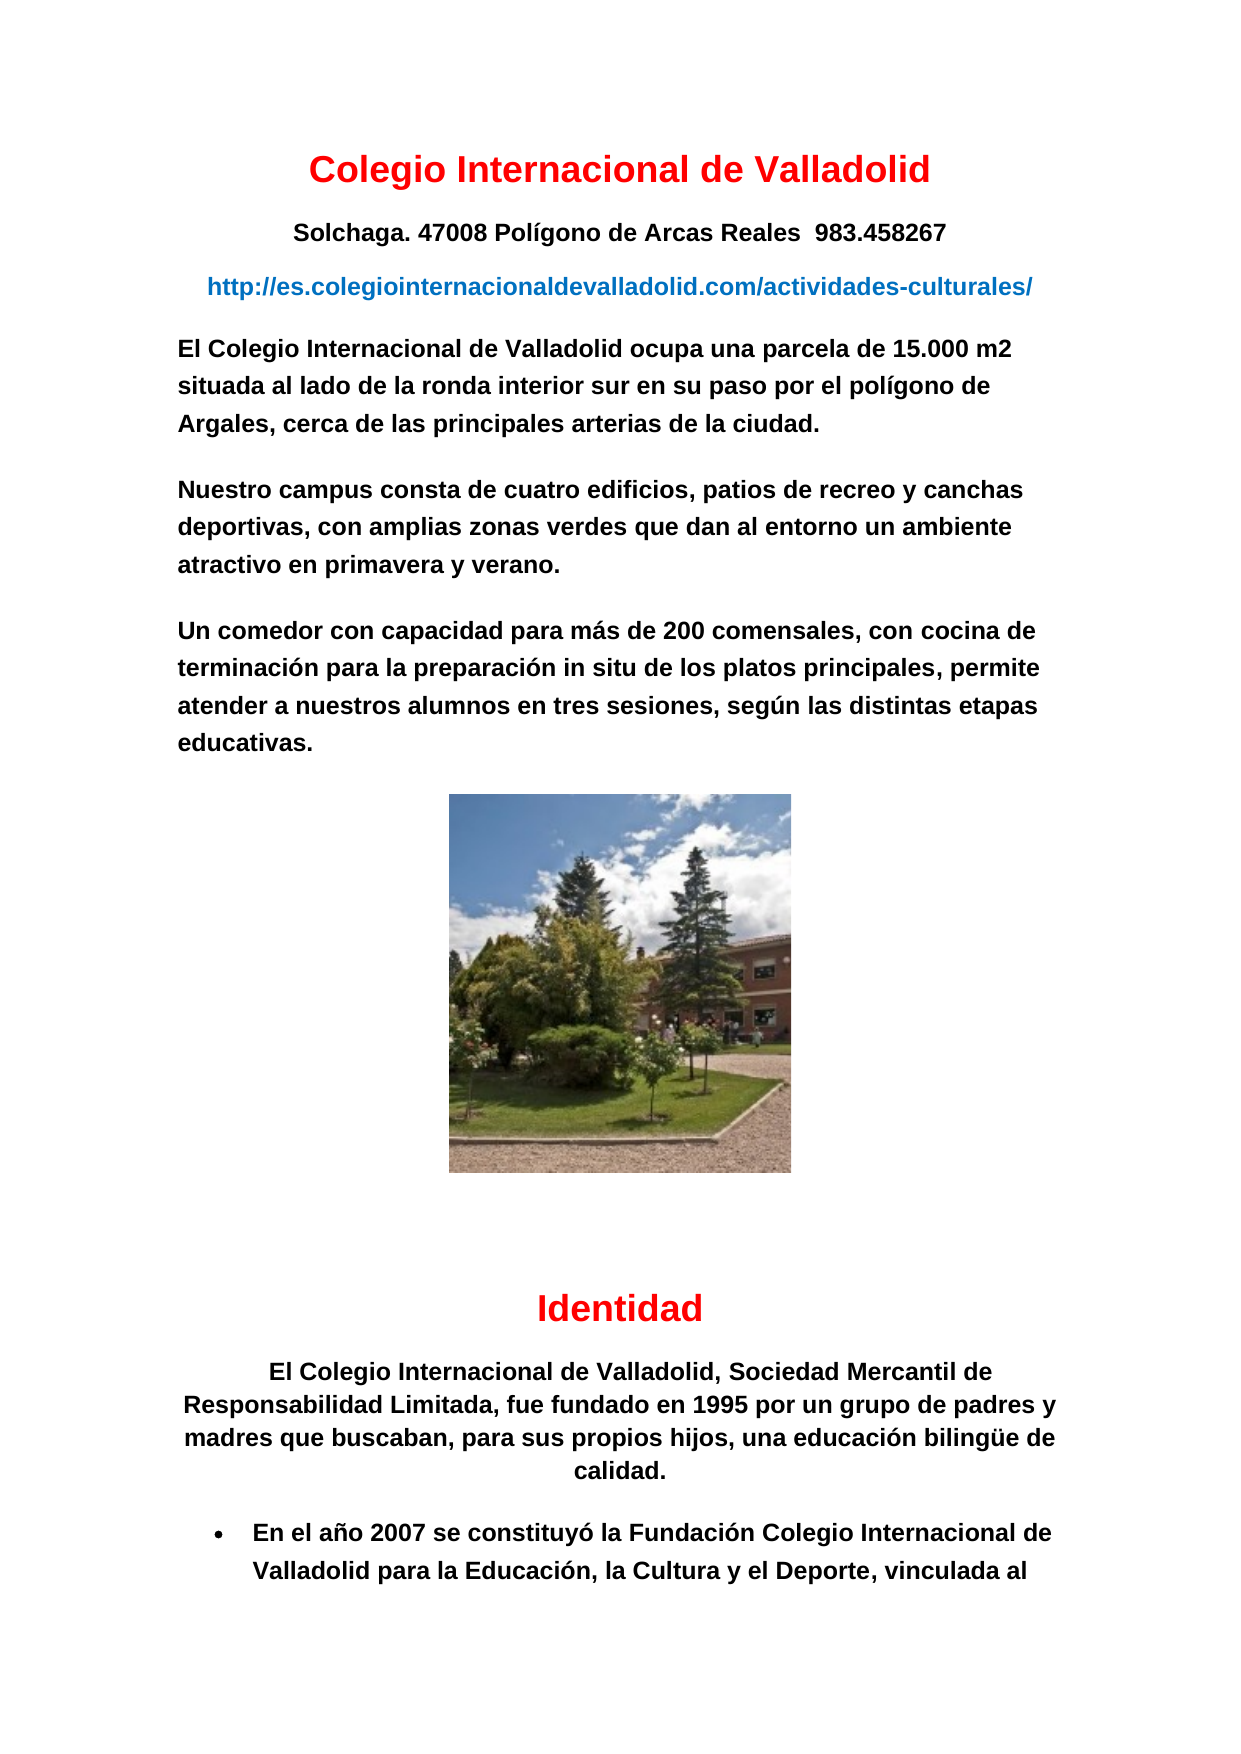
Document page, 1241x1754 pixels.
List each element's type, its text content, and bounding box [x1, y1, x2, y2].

text Colegio Internacional de Valladolid [177, 148, 1063, 191]
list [215, 1518, 1063, 1584]
picture [449, 794, 792, 1173]
text El Colegio Internacional de Valladolid, Sociedad Mercantil de Responsabilidad Limitada, fue fundado en 1995 por un grupo de padres y madres que buscaban, para sus propios hijos, una educación bilingüe de calidad. [177, 1357, 1063, 1485]
text Identidad [177, 1287, 1063, 1330]
text El Colegio Internacional de Valladolid ocupa una parcela de 15.000 m2 situada al lado de la ronda interior sur en su paso por el polígono de Argales, cerca de las principales arterias de la ciudad. [177, 334, 1063, 437]
text Un comedor con capacidad para más de 200 comensales, con cocina de terminación para la preparación in situ de los platos principales, permite atender a nuestros alumnos en tres sesiones, según las distintas etapas educativas. [177, 616, 1063, 757]
text Nuestro campus consta de cuatro edificios, patios de recreo y canchas deportivas, con amplias zonas verdes que dan al entorno un ambiente atractivo en primavera y verano. [177, 475, 1063, 578]
text http://es.colegiointernacionaldevalladolid.com/actividades-culturales/ [177, 272, 1063, 301]
text Solchaga. 47008 Polígono de Arcas Reales 983.458267 [177, 218, 1063, 247]
